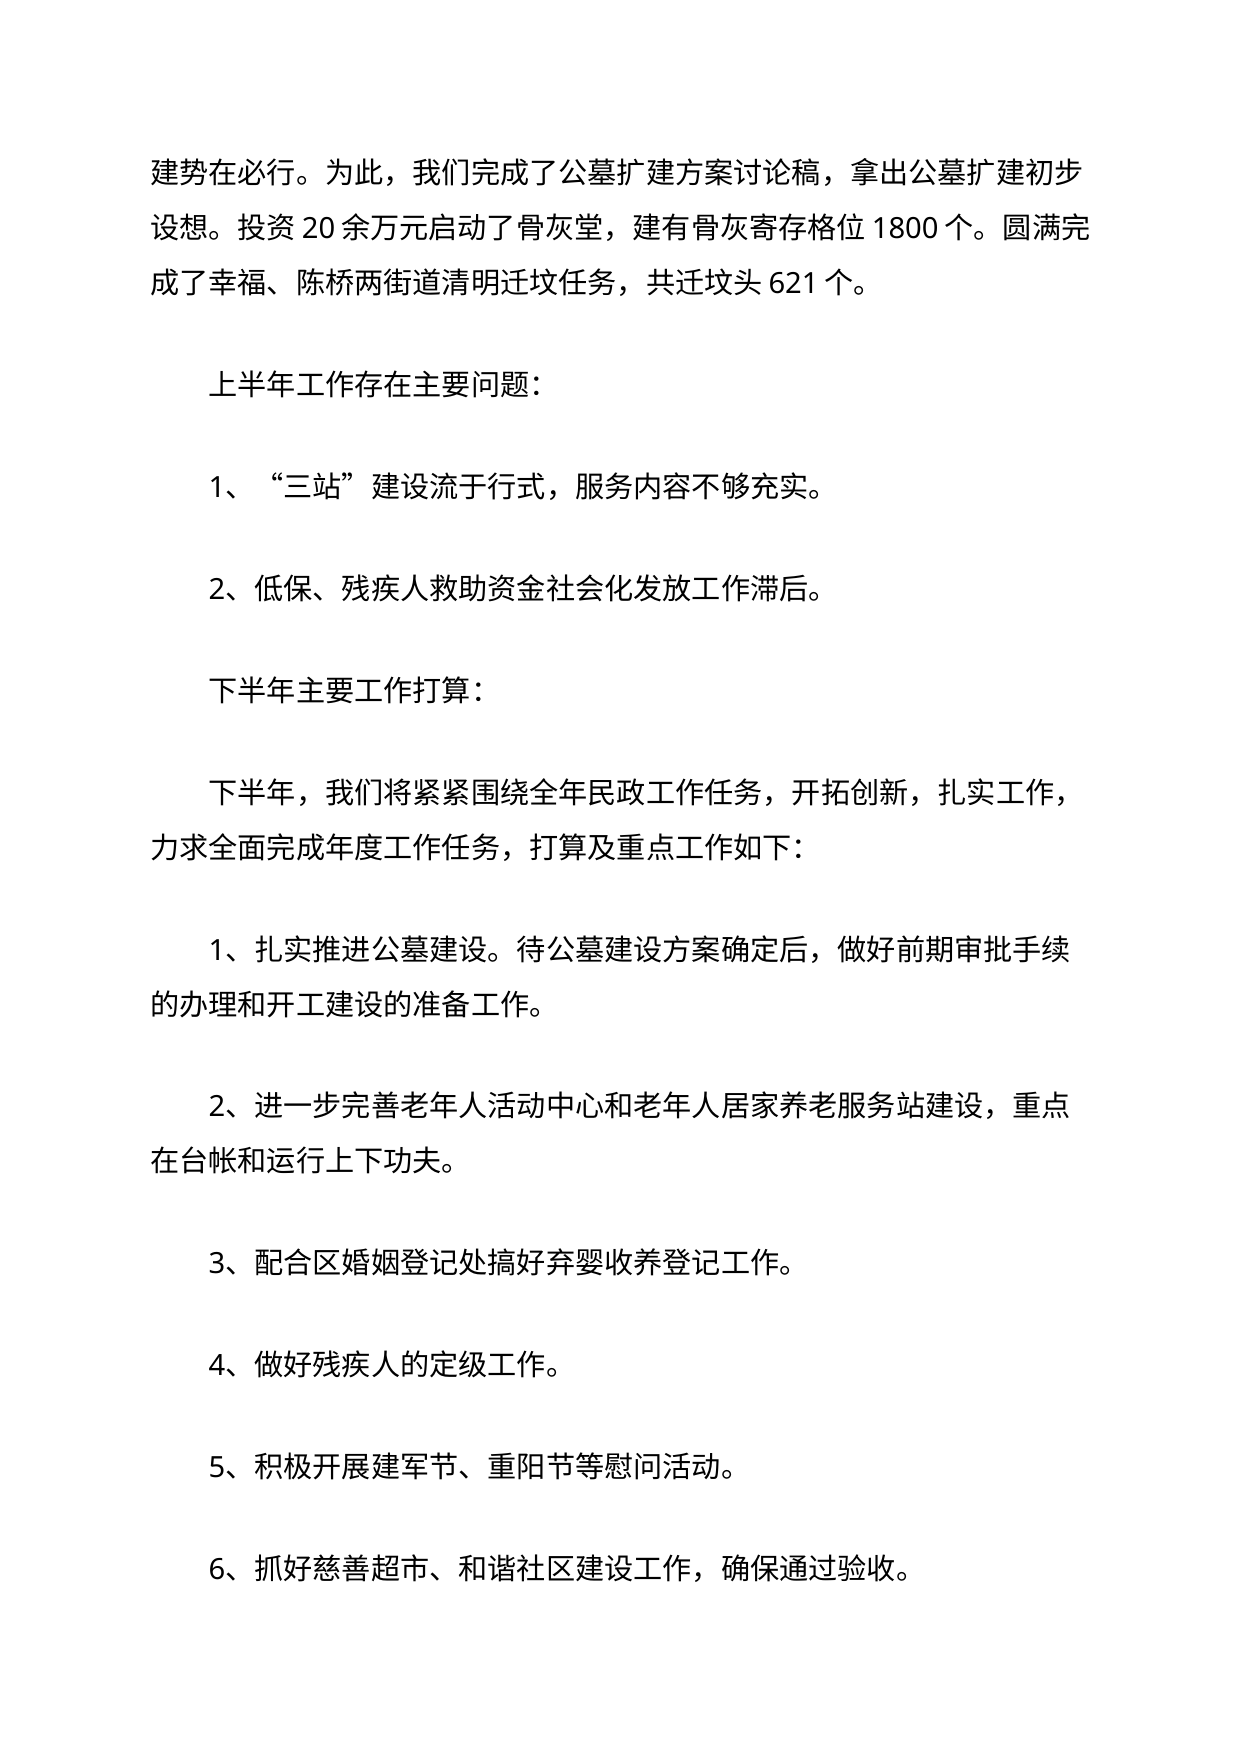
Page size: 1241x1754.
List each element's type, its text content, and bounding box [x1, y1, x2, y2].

text 下半年，我们将紧紧围绕全年民政工作任务，开拓创新，扎实工作，力求全面完成年度工作任务，打算及重点工作如下： [150, 769, 1090, 867]
text 2、低保、残疾人救助资金社会化发放工作滞后。 [150, 566, 1090, 608]
text 上半年工作存在主要问题： [150, 362, 1090, 404]
text 1、扎实推进公墓建设。待公墓建设方案确定后，做好前期审批手续的办理和开工建设的准备工作。 [150, 926, 1090, 1023]
text 3、配合区婚姻登记处搞好弃婴收养登记工作。 [150, 1239, 1090, 1282]
text 4、做好残疾人的定级工作。 [150, 1342, 1090, 1384]
text 5、积极开展建军节、重阳节等慰问活动。 [150, 1443, 1090, 1486]
text 6、抓好慈善超市、和谐社区建设工作，确保通过验收。 [150, 1546, 1090, 1588]
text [150, 150, 1090, 302]
text 1、“三站”建设流于行式，服务内容不够充实。 [150, 464, 1090, 506]
text 下半年主要工作打算： [150, 668, 1090, 710]
text 2、进一步完善老年人活动中心和老年人居家养老服务站建设，重点在台帐和运行上下功夫。 [150, 1083, 1090, 1180]
